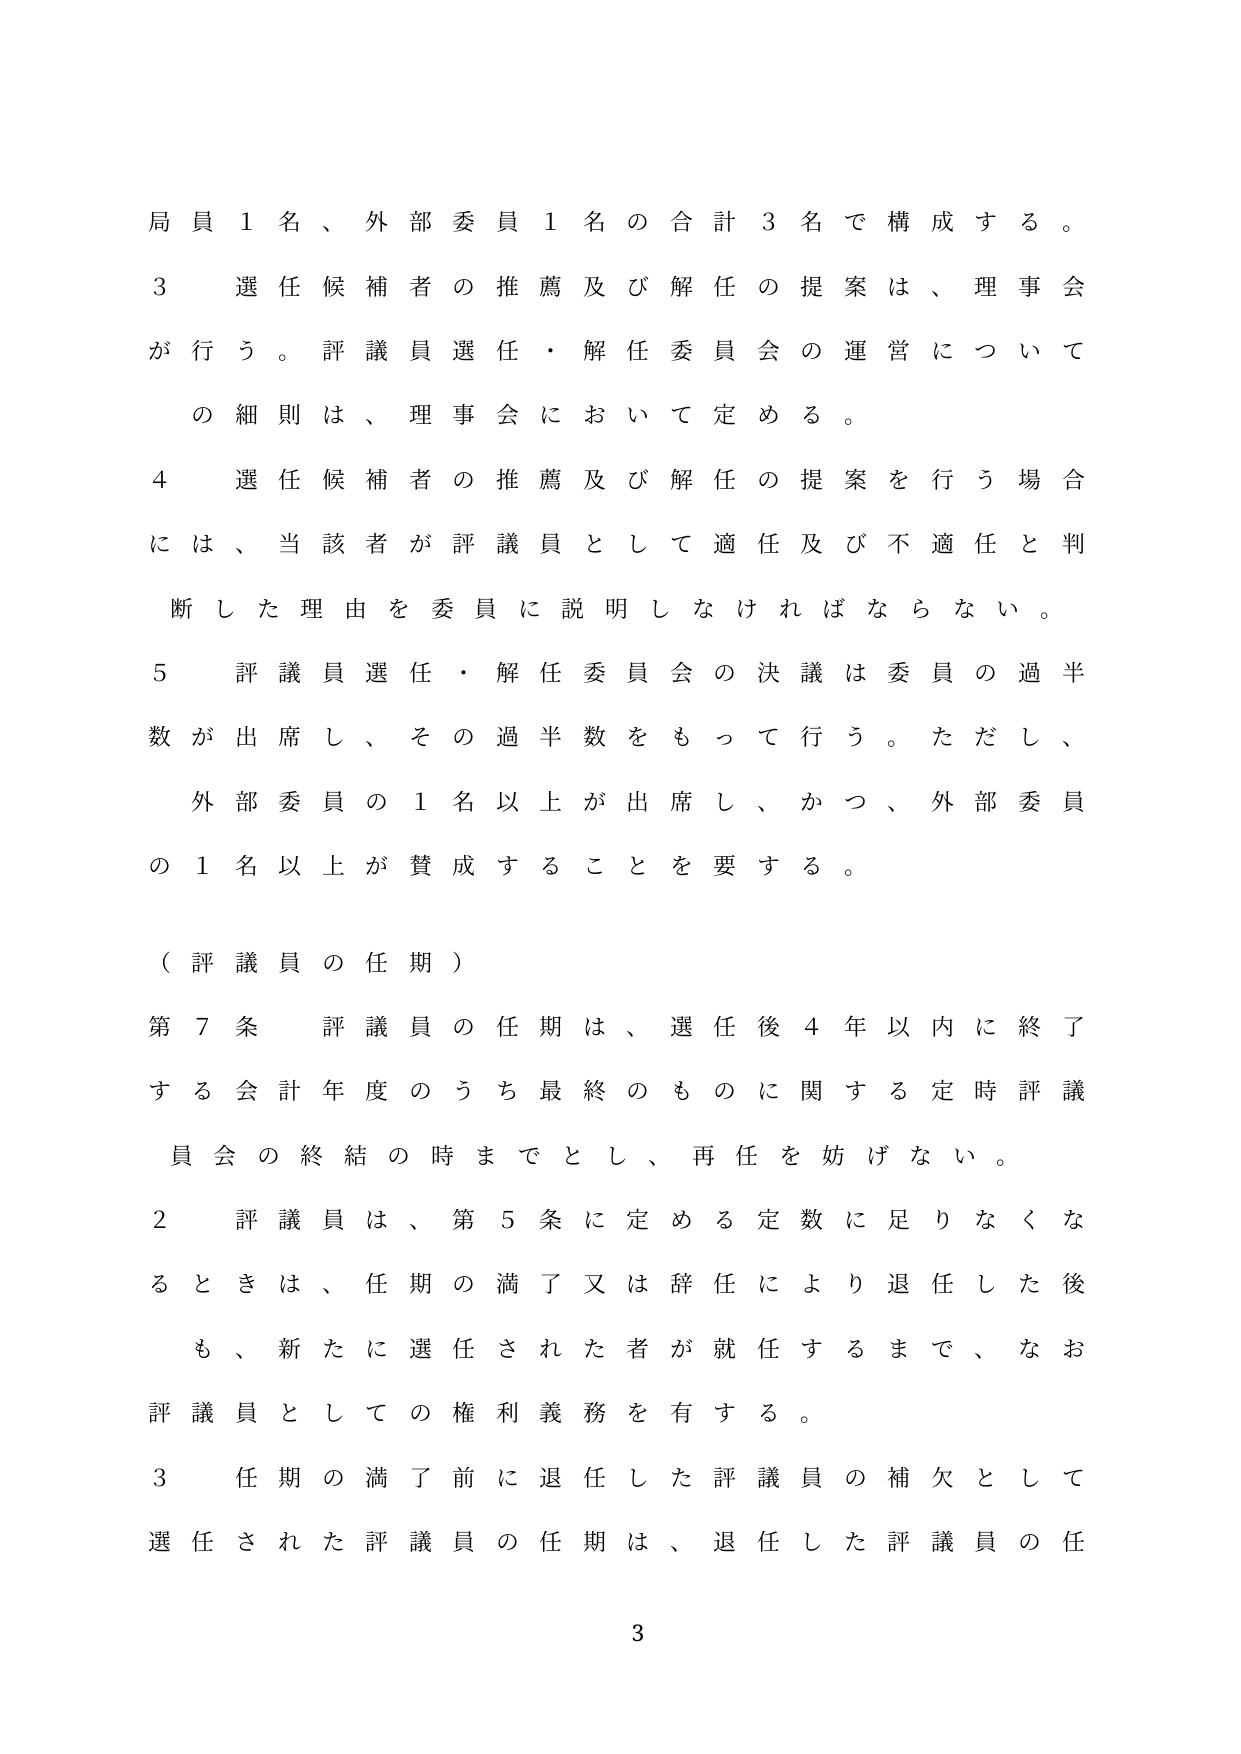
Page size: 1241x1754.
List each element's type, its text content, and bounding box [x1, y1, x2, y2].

text ３ 選任候補者の推薦及び解任の提案は、理事会が行う。評議員選任・解任委員会の運営について [148, 253, 1128, 382]
text （評議員の任期） [148, 929, 1128, 993]
text 員会の終結の時までとし、再任を妨げない。 [148, 1122, 1128, 1186]
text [148, 189, 1128, 253]
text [148, 1444, 1128, 1573]
text ４ 選任候補者の推薦及び解任の提案を行う場合には、当該者が評議員として適任及び不適任と判 [148, 446, 1128, 575]
text ２ 評議員は、第５条に定める定数に足りなくなるときは、任期の満了又は辞任により退任した後 [148, 1186, 1128, 1315]
text 第７条 評議員の任期は、選任後４年以内に終了する会計年度のうち最終のものに関する定時評議 [148, 993, 1128, 1122]
text 断した理由を委員に説明しなければならない。 [148, 575, 1128, 639]
text の細則は、理事会において定める。 [148, 382, 1128, 446]
text ５ 評議員選任・解任委員会の決議は委員の過半数が出席し、その過半数をもって行う。ただし、 [148, 639, 1128, 768]
text 外部委員の１名以上が出席し、かつ、外部委員の１名以上が賛成することを要する。 [148, 768, 1128, 897]
text も、新たに選任された者が就任するまで、なお評議員としての権利義務を有する。 [148, 1315, 1128, 1444]
